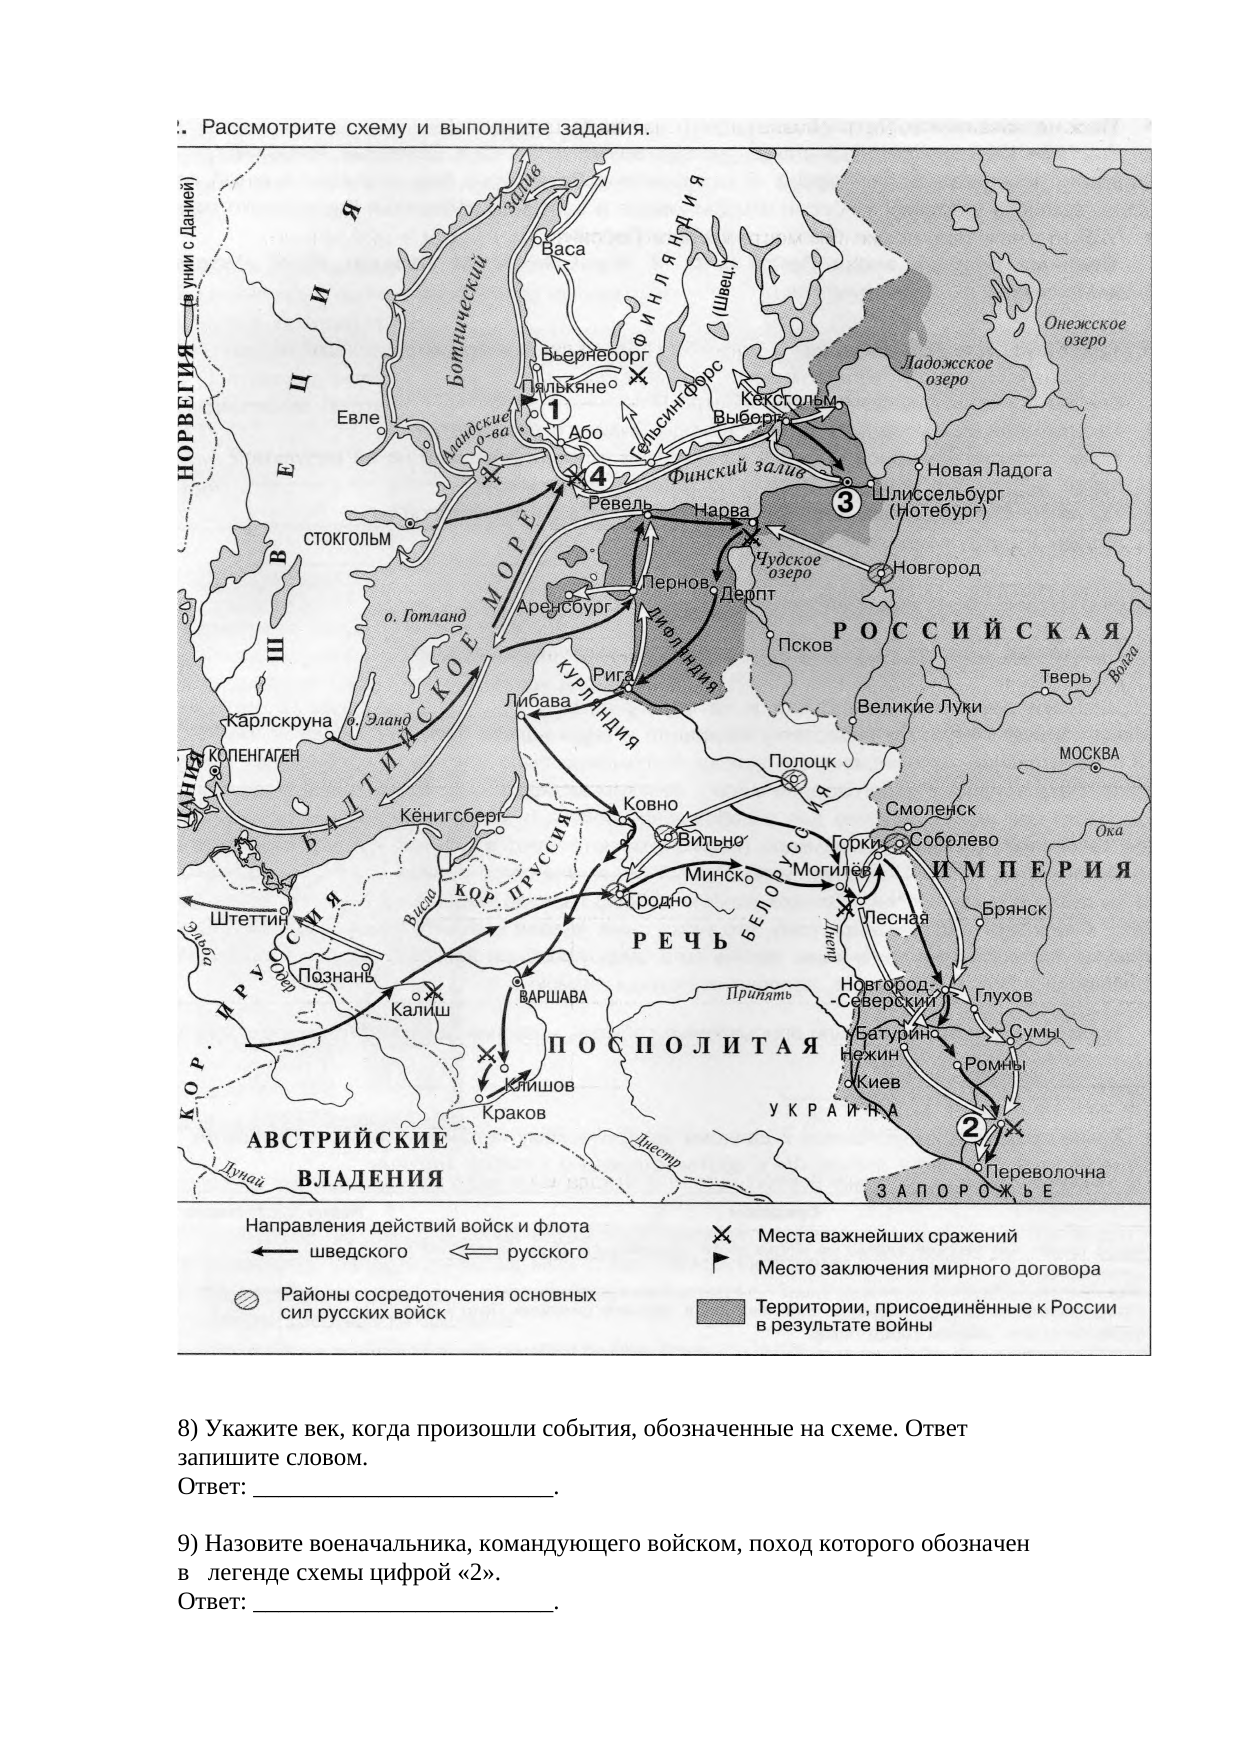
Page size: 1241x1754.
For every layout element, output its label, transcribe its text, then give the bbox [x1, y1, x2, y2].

text Ответ: ________________________. [177, 1586, 1152, 1615]
text Ответ: ________________________. [177, 1471, 1152, 1500]
text 9) Назовите военачальника, командующего войском, поход которого обозначен [177, 1528, 1152, 1557]
text запишите словом. [177, 1442, 1152, 1471]
text 8) Укажите век, когда произошли события, обозначенные на схеме. Ответ [177, 1413, 1152, 1442]
text в легенде схемы цифрой «2». [177, 1557, 1152, 1586]
